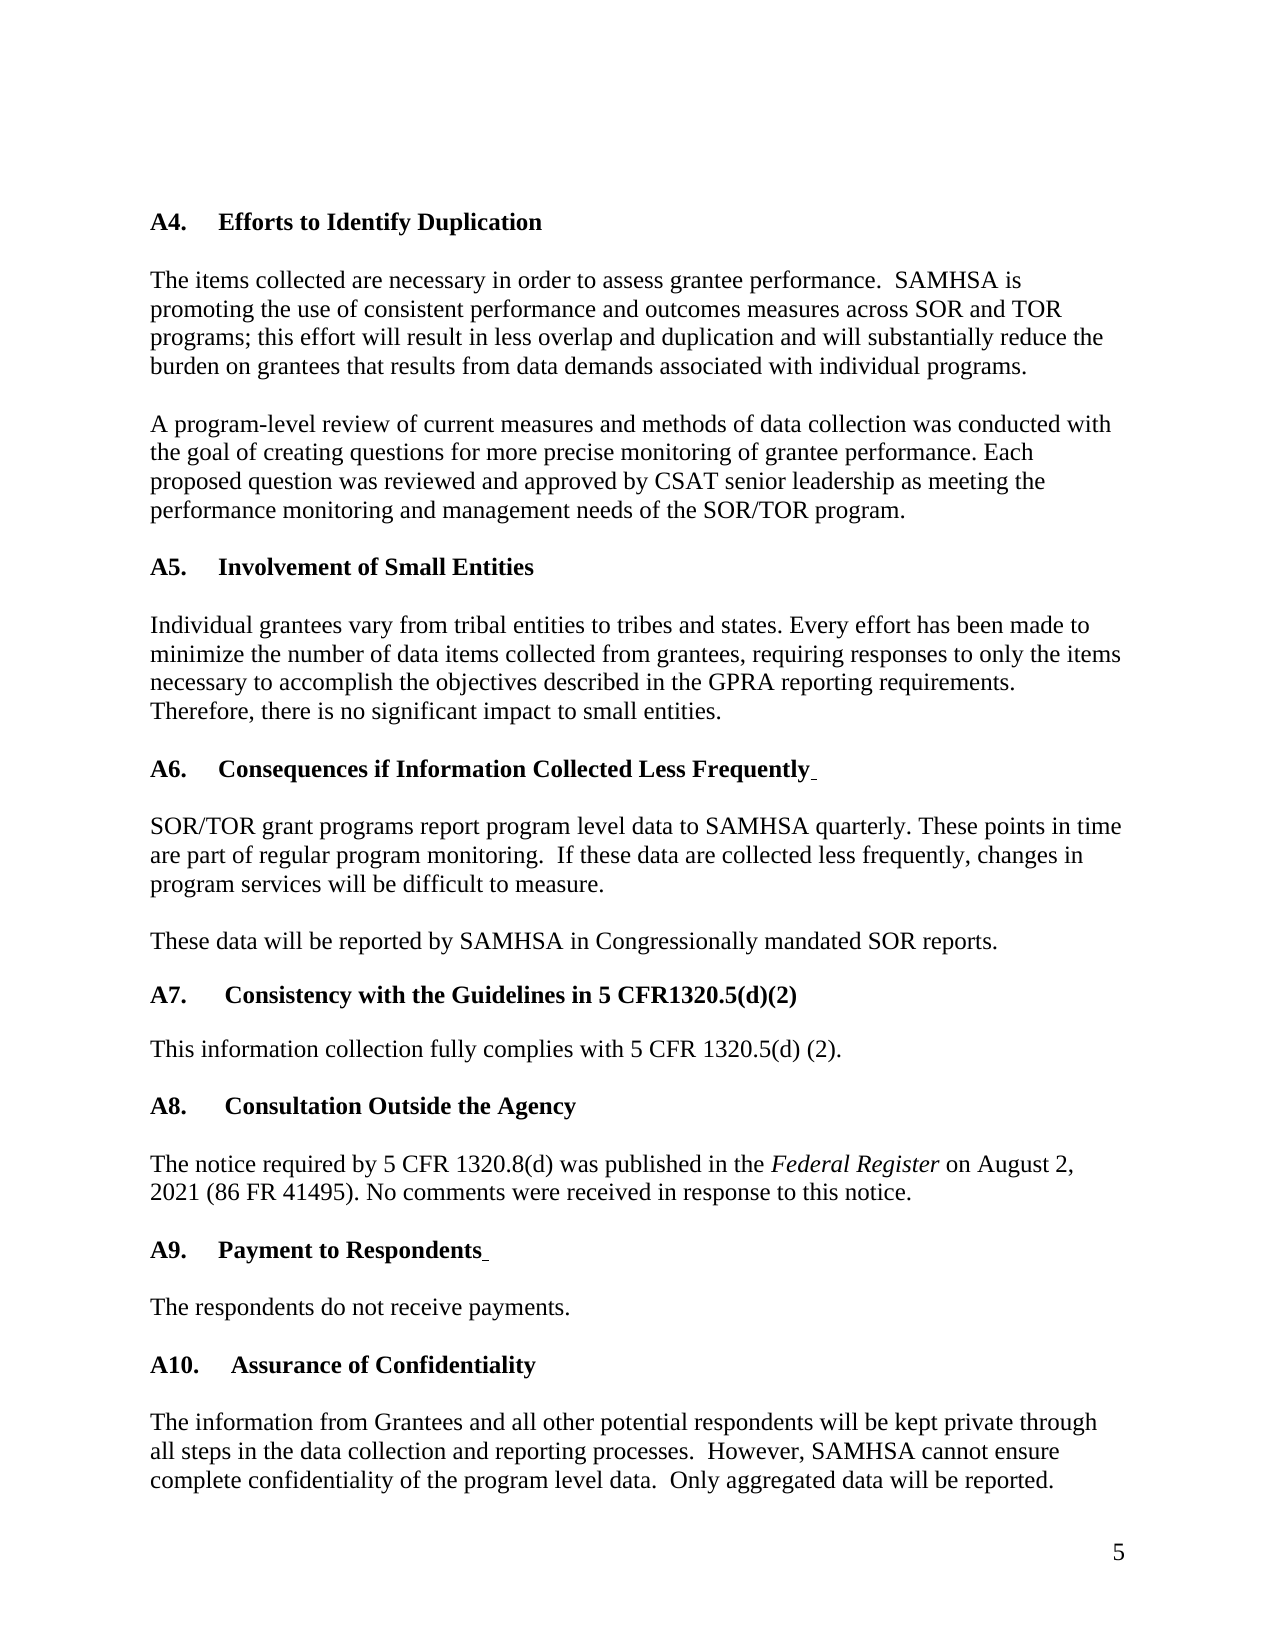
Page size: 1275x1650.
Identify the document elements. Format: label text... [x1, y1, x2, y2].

text A6. Consequences if Information Collected Less Frequently [150, 754, 1125, 782]
text A9. Payment to Respondents [150, 1235, 1125, 1264]
text The notice required by 5 CFR 1320.8(d) was published in the Federal Register on August 2, 2021 (86 FR 41495). No comments were received in response to this notice. [150, 1149, 1125, 1206]
text A8. Consultation Outside the Agency [150, 1091, 1125, 1120]
text SOR/TOR grant programs report program level data to SAMHSA quarterly. These points in time are part of regular program monitoring. If these data are collected less frequently, changes in program services will be difficult to measure. [150, 811, 1125, 897]
text The items collected are necessary in order to assess grantee performance. SAMHSA is promoting the use of consistent performance and outcomes measures across SOR and TOR programs; this effort will result in less overlap and duplication and will substantially reduce the burden on grantees that results from data demands associated with individual programs. [150, 265, 1125, 380]
text This information collection fully complies with 5 CFR 1320.5(d) (2). [150, 1034, 1125, 1062]
text The respondents do not receive payments. [150, 1292, 1125, 1321]
text A program-level review of current measures and methods of data collection was conducted with the goal of creating questions for more precise monitoring of grantee performance. Each proposed question was reviewed and approved by CSAT senior leadership as meeting the performance monitoring and management needs of the SOR/TOR program. [150, 409, 1125, 524]
text Individual grantees vary from tribal entities to tribes and states. Every effort has been made to minimize the number of data items collected from grantees, requiring responses to only the items necessary to accomplish the objectives described in the GPRA reporting requirements. Therefore, there is no significant impact to small entities. [150, 610, 1125, 725]
text These data will be reported by SAMHSA in Congressionally mandated SOR reports. [150, 926, 1125, 955]
subtitle A7. Consistency with the Guidelines in 5 CFR1320.5(d)(2) [150, 980, 1125, 1009]
text A10. Assurance of Confidentiality [150, 1350, 1125, 1379]
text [150, 1407, 1125, 1494]
text A5. Involvement of Small Entities [150, 552, 1125, 581]
text A4. Efforts to Identify Duplication [150, 207, 1125, 236]
